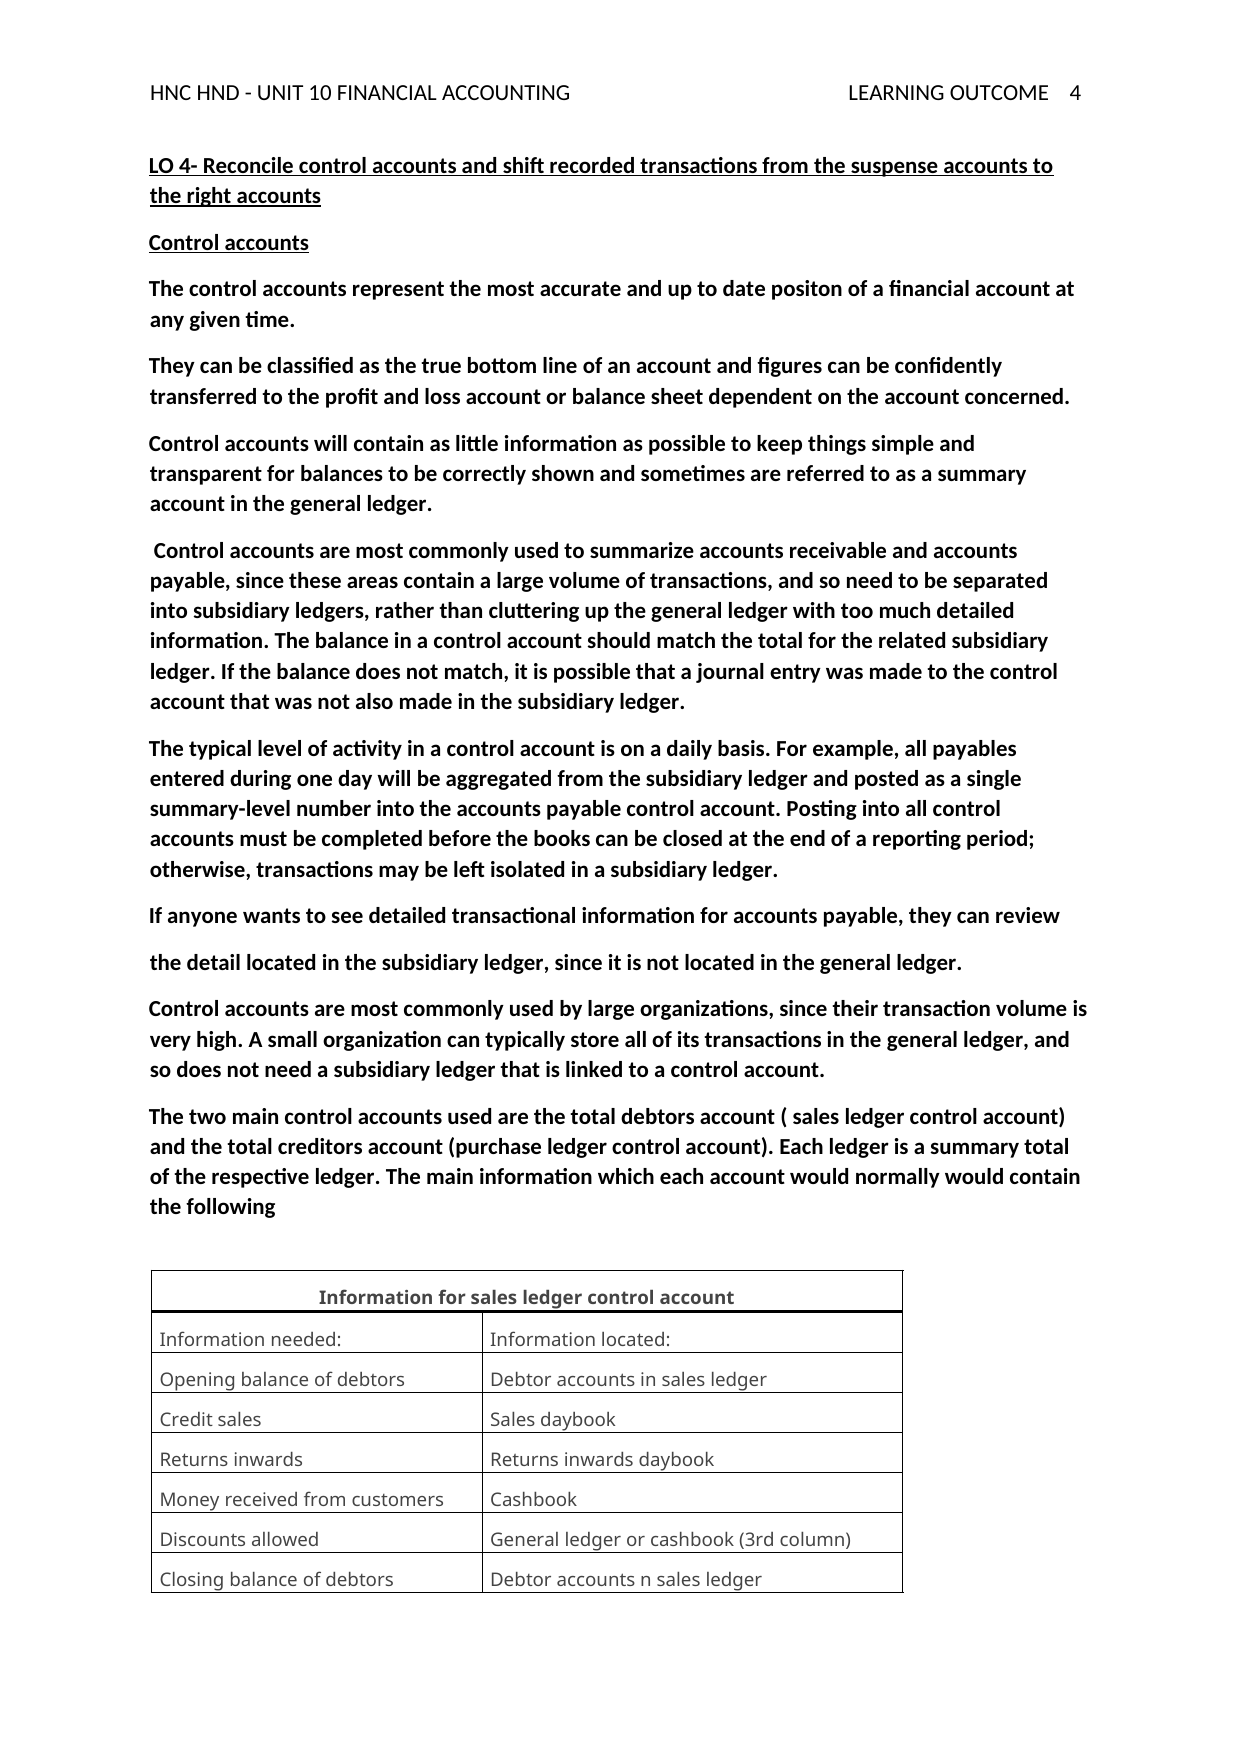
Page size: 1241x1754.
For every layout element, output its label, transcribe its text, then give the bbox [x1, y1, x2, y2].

table_cell Information located: [483, 1313, 902, 1352]
text Control accounts are most commonly used to summarize accounts receivable and accounts payable, since these areas contain a large volume of transactions, and so need to be separated into subsidiary ledgers, rather than cluttering up the general ledger with too much detailed information. The balance in a control account should match the total for the related subsidiary ledger. If the balance does not match, it is possible that a journal entry was made to the control account that was not also made in the subsidiary ledger. [148, 536, 1089, 715]
table_header Information for sales ledger control account [152, 1271, 902, 1310]
table_cell Returns inwards [152, 1433, 482, 1472]
table_cell Debtor accounts in sales ledger [483, 1353, 902, 1392]
text The typical level of activity in a control account is on a daily basis. For example, all payables entered during one day will be aggregated from the subsidiary ledger and posted as a single summary-level number into the accounts payable control account. Posting into all control accounts must be completed before the books can be closed at the end of a reporting period; otherwise, transactions may be left isolated in a subsidiary ledger. [148, 734, 1089, 883]
table_cell Discounts allowed [152, 1513, 482, 1552]
table_cell Sales daybook [483, 1393, 902, 1432]
table_cell Money received from customers [152, 1473, 482, 1512]
text Control accounts will contain as little information as possible to keep things simple and transparent for balances to be correctly shown and sometimes are referred to as a summary account in the general ledger. [148, 429, 1089, 517]
table_cell Returns inwards daybook [483, 1433, 902, 1472]
text Control accounts [148, 228, 1089, 256]
text They can be classified as the true bottom line of an account and figures can be confidently transferred to the profit and loss account or balance sheet dependent on the account concerned. [148, 352, 1089, 410]
table_cell Information needed: [152, 1313, 482, 1352]
table_cell Cashbook [483, 1473, 902, 1512]
text The two main control accounts used are the total debtors account ( sales ledger control account) and the total creditors account (purchase ledger control account). Each ledger is a summary total of the respective ledger. The main information which each account would normally would contain the following [148, 1102, 1089, 1220]
text Control accounts are most commonly used by large organizations, since their transaction volume is very high. A small organization can typically store all of its transactions in the general ledger, and so does not need a subsidiary ledger that is linked to a control account. [148, 994, 1089, 1083]
table_cell Closing balance of debtors [152, 1553, 482, 1592]
table_cell Debtor accounts n sales ledger [483, 1553, 902, 1592]
table_cell General ledger or cashbook (3rd column) [483, 1513, 902, 1552]
table_cell Opening balance of debtors [152, 1353, 482, 1392]
text LO 4- Reconcile control accounts and shift recorded transactions from the suspense accounts to the right accounts [148, 151, 1089, 209]
text The control accounts represent the most accurate and up to date positon of a financial account at any given time. [148, 274, 1089, 333]
text If anyone wants to see detailed transactional information for accounts payable, they can review the detail located in the subsidiary ledger, since it is not located in the general ledger. [148, 902, 1089, 976]
table_cell Credit sales [152, 1393, 482, 1432]
